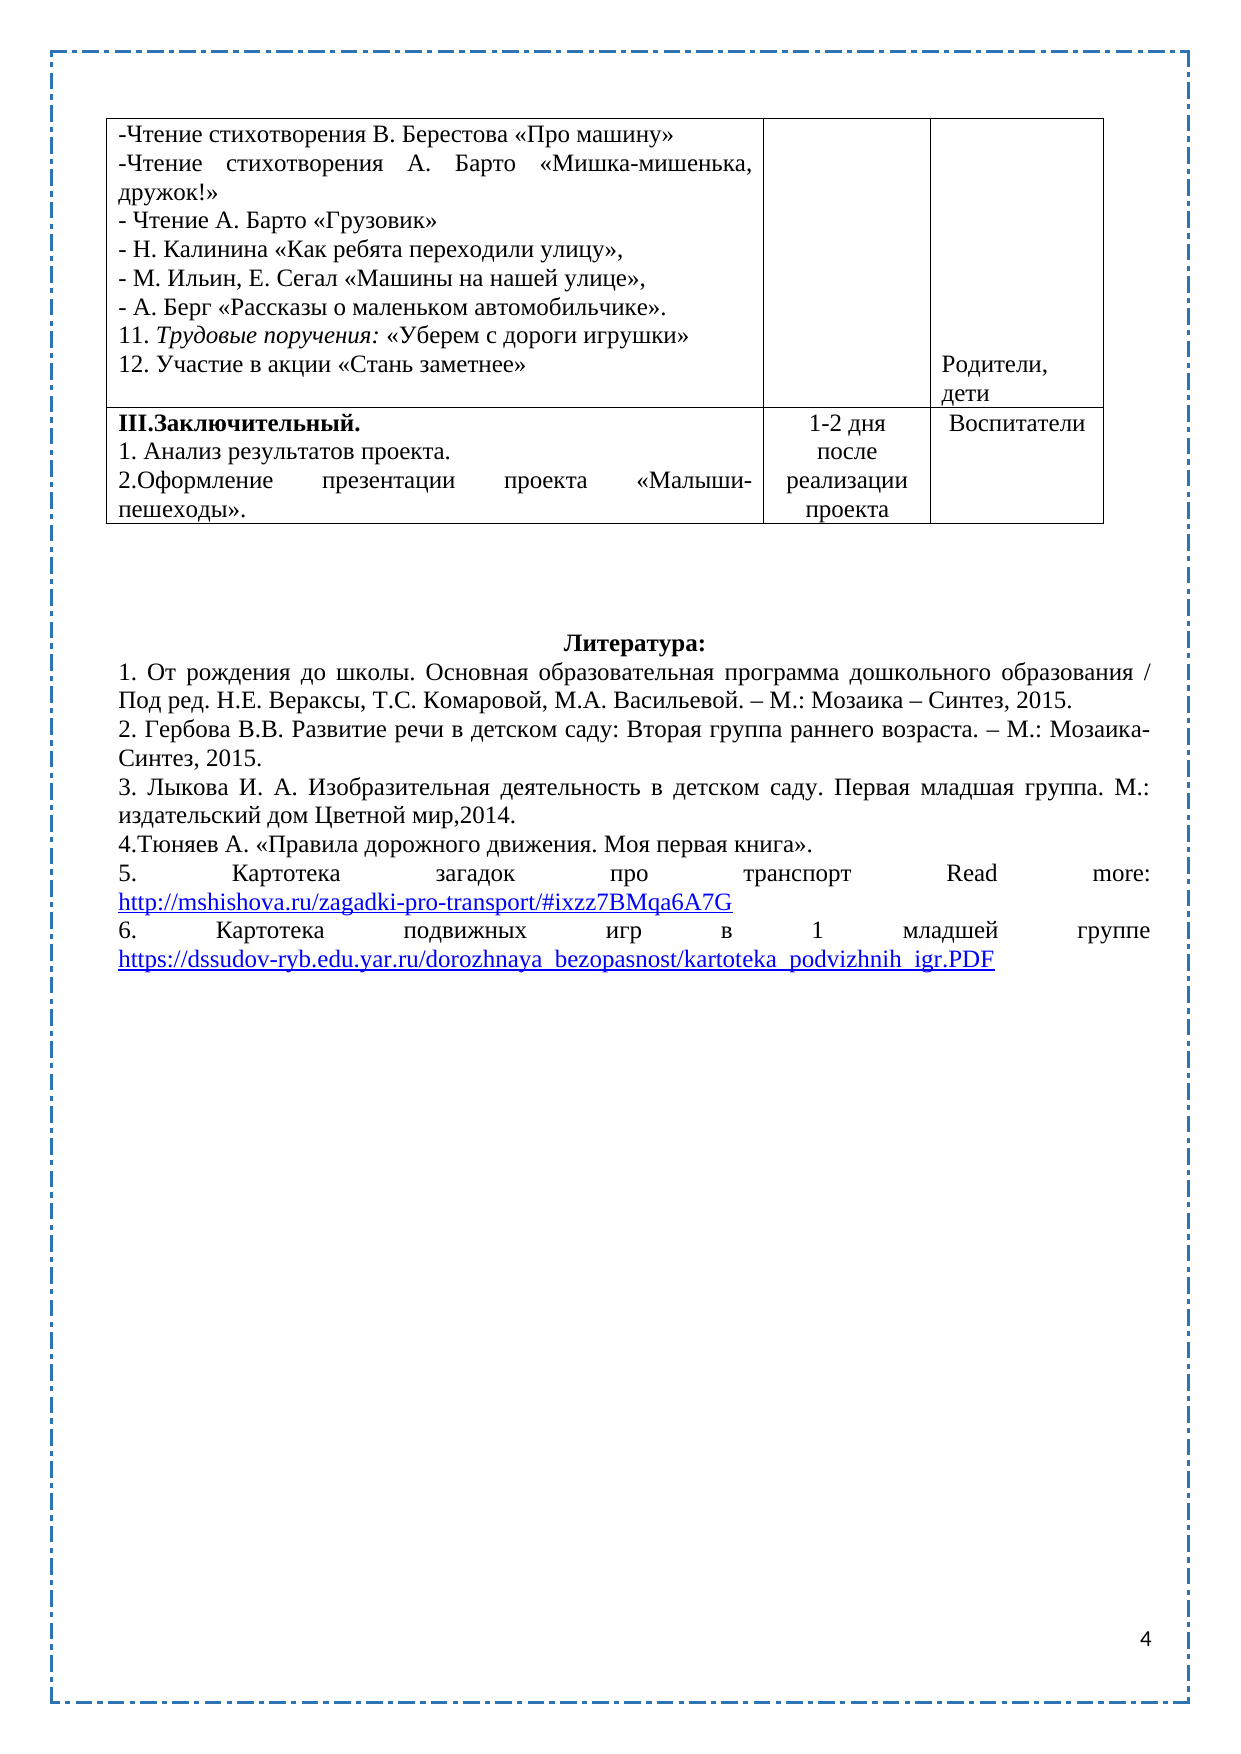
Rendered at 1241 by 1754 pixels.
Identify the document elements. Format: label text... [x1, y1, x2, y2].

text 1. От рождения до школы. Основная образовательная программа дошкольного образования / Под ред. Н.Е. Вераксы, Т.С. Комаровой, М.А. Васильевой. – М.: Мозаика – Синтез, 2015. [118, 657, 1152, 714]
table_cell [931, 119, 1103, 407]
text Литература: [118, 628, 1152, 657]
text 3. Лыкова И. А. Изобразительная деятельность в детском саду. Первая младшая группа. М.: издательский дом Цветной мир,2014. [118, 772, 1152, 829]
text 2. Гербова В.В. Развитие речи в детском саду: Вторая группа раннего возраста. – М.: Мозаика-Синтез, 2015. [118, 714, 1152, 772]
text 5. Картотека загадок про транспорт Read more: http://mshishova.ru/zagadki-pro-transport/#ixzz7BMqa6A7G [118, 858, 1152, 916]
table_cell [764, 119, 930, 407]
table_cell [107, 119, 763, 407]
text 4.Тюняев А. «Правила дорожного движения. Моя первая книга». [118, 829, 1152, 858]
text 6. Картотека подвижных игр в 1 младшей группе https://dssudov-ryb.edu.yar.ru/dorozhnaya_bezopasnost/kartoteka_podvizhnih_igr.PDF [118, 916, 1152, 973]
table_cell 1-2 дня после реализации проекта [764, 408, 930, 523]
table_cell III.Заключительный. 1. Анализ результатов проекта. 2.Оформление презентации проекта «Малыши-пешеходы». [107, 408, 763, 523]
table_cell Воспитатели [931, 408, 1103, 523]
